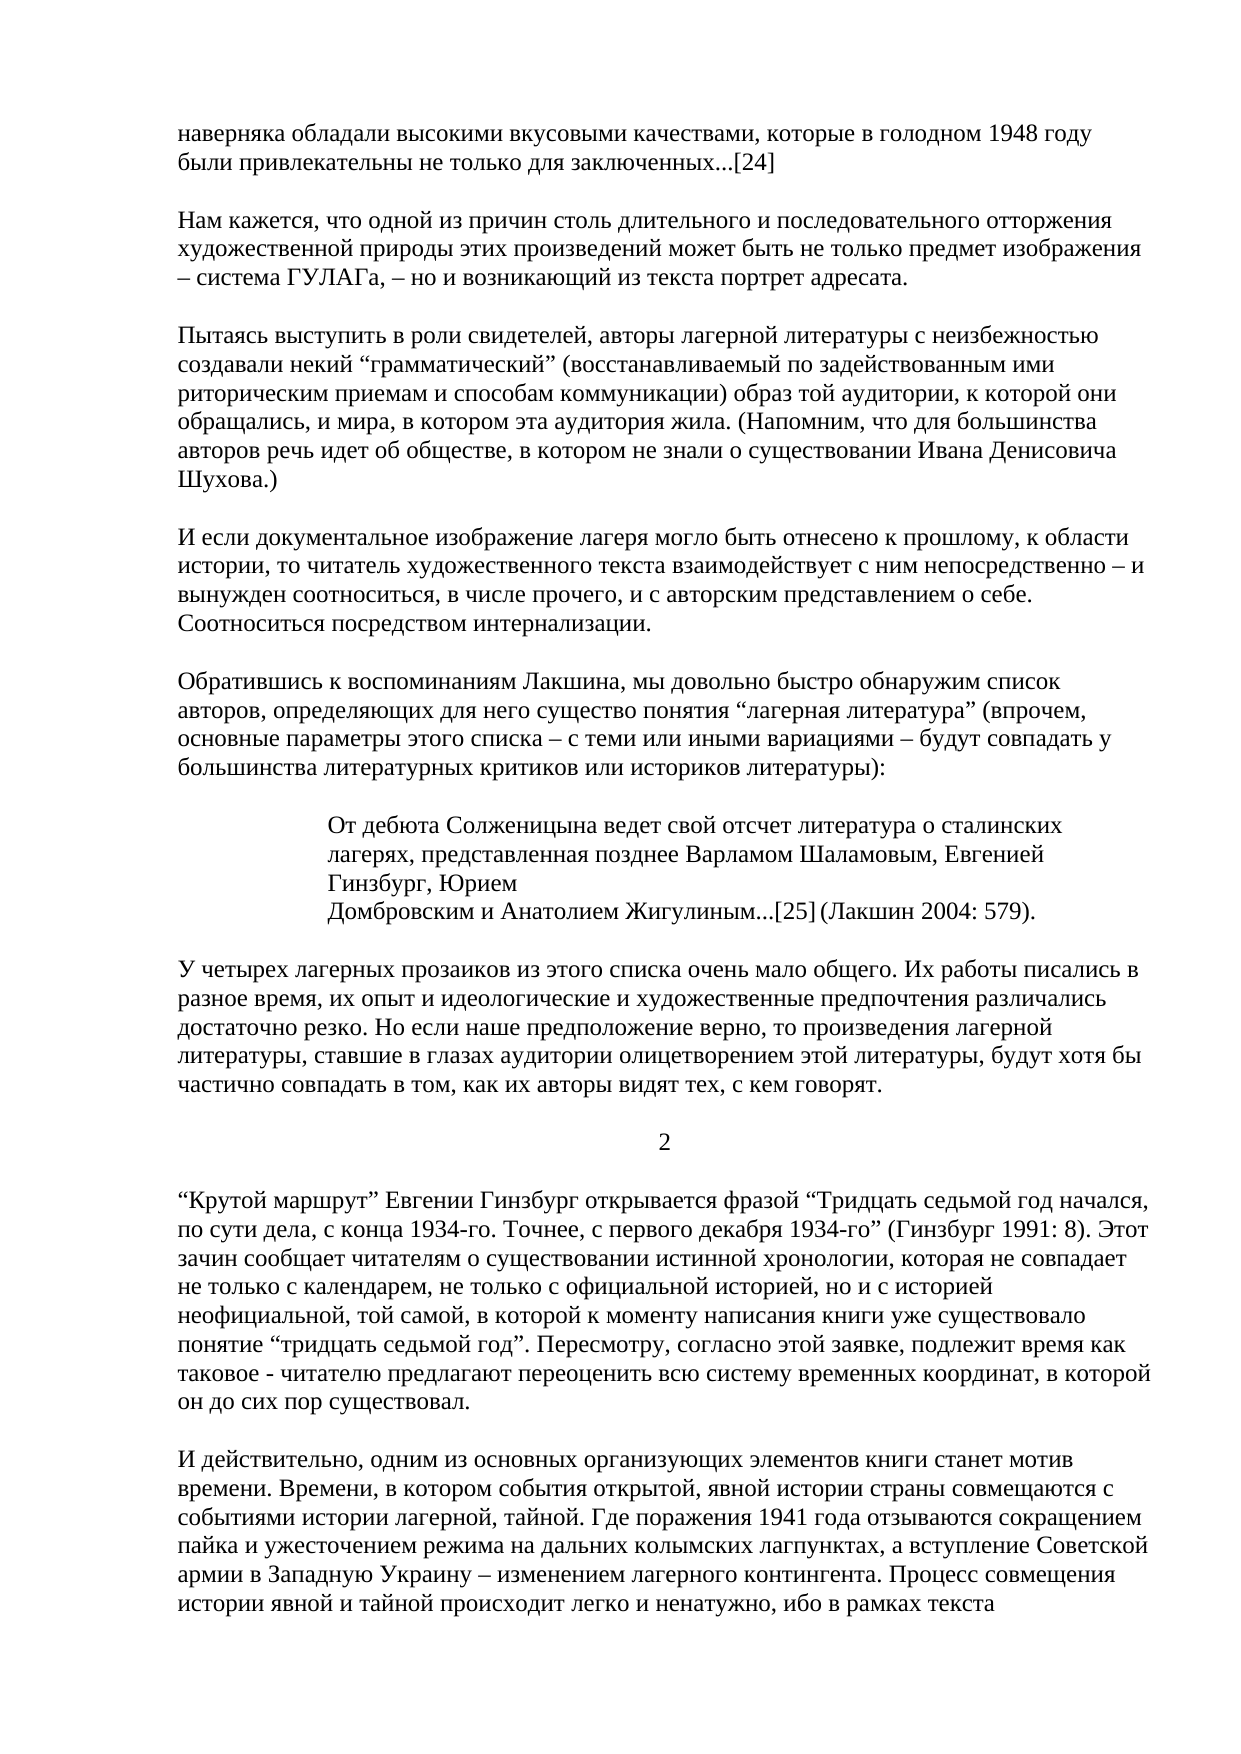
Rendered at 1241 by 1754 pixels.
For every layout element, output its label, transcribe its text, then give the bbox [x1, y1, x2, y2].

text Обратившись к воспоминаниям Лакшина, мы довольно быстро обнаружим список авторов, определяющих для него существо понятия “лагерная литература” (впрочем, основные параметры этого списка – с теми или иными вариациями – будут совпадать у большинства литературных критиков или историков литературы): [177, 666, 1152, 781]
text От дебюта Солженицына ведет свой отсчет литература о сталинских лагерях, представленная позднее Варламом Шаламовым, Евгенией Гинзбург, Юрием Домбровским и Анатолием Жигулиным...[25] (Лакшин 2004: 579). [327, 810, 1152, 925]
text Нам кажется, что одной из причин столь длительного и последовательного отторжения художественной природы этих произведений может быть не только предмет изображения – система ГУЛАГа, – но и возникающий из текста портрет адресата. [177, 205, 1152, 291]
text Пытаясь выступить в роли свидетелей, авторы лагерной литературы с неизбежностью создавали некий “грамматический” (восстанавливаемый по задействованным ими риторическим приемам и способам коммуникации) образ той аудитории, к которой они обращались, и мира, в котором эта аудитория жила. (Напомним, что для большинства авторов речь идет об обществе, в котором не знали о существовании Ивана Денисовича Шухова.) [177, 320, 1152, 493]
text “Крутой маршрут” Евгении Гинзбург открывается фразой “Тридцать седьмой год начался, по сути дела, с конца 1934-го. Точнее, с первого декабря 1934-го” (Гинзбург 1991: 8). Этот зачин сообщает читателям о существовании истинной хронологии, которая не совпадает не только с календарем, не только с официальной историей, но и с историей неофициальной, той самой, в которой к моменту написания книги уже существовало понятие “тридцать седьмой год”. Пересмотру, согласно этой заявке, подлежит время как таковое - читателю предлагают переоценить всю систему временных координат, в которой он до сих пор существовал. [177, 1185, 1152, 1415]
text 2 [177, 1127, 1152, 1156]
text У четырех лагерных прозаиков из этого списка очень мало общего. Их работы писались в разное время, их опыт и идеологические и художественные предпочтения различались достаточно резко. Но если наше предположение верно, то произведения лагерной литературы, ставшие в глазах аудитории олицетворением этой литературы, будут хотя бы частично совпадать в том, как их авторы видят тех, с кем говорят. [177, 954, 1152, 1098]
text И если документальное изображение лагеря могло быть отнесено к прошлому, к области истории, то читатель художественного текста взаимодействует с ним непосредственно – и вынужден соотноситься, в числе прочего, и с авторским представлением о себе. Соотноситься посредством интернализации. [177, 522, 1152, 637]
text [177, 1444, 1152, 1617]
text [177, 118, 1152, 176]
